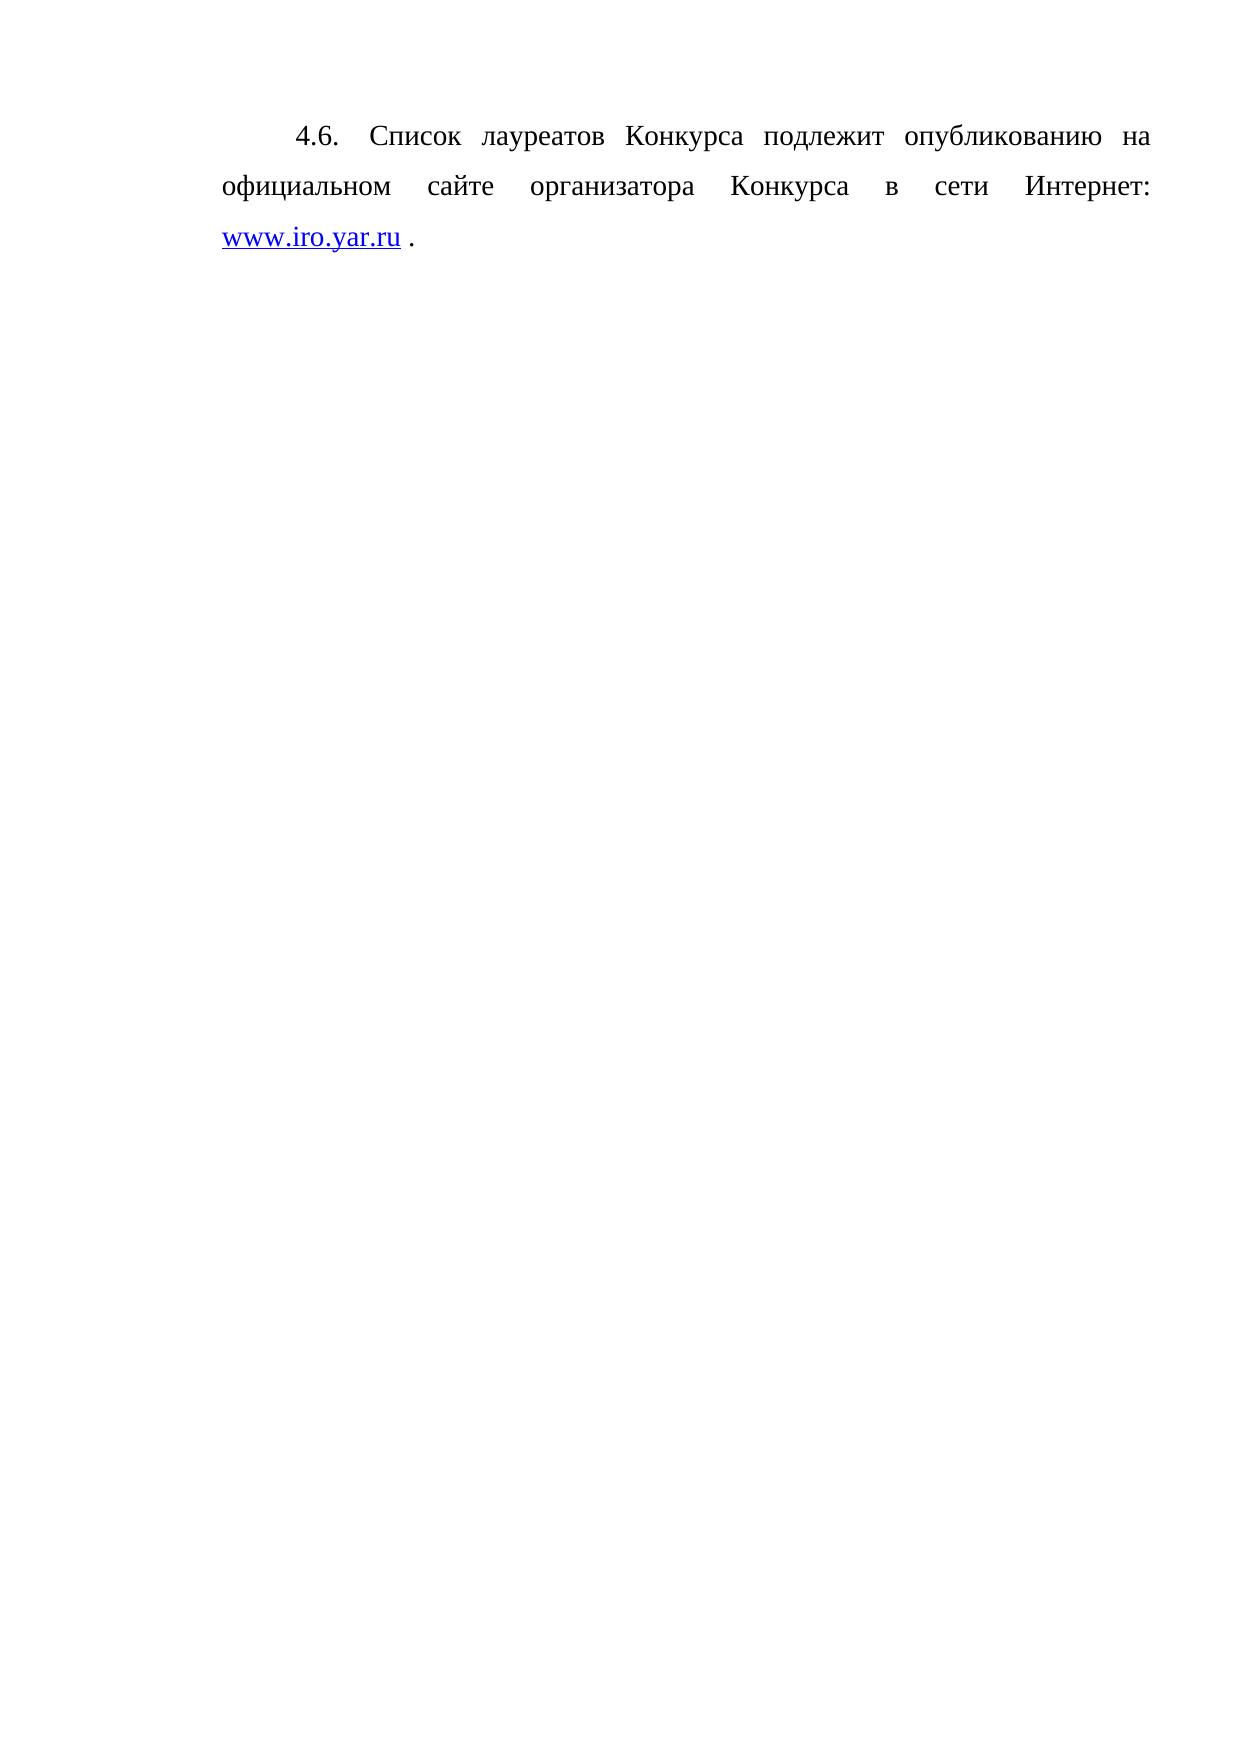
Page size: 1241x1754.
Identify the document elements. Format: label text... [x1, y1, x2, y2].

list Список лауреатов Конкурса подлежит опубликованию на официальном сайте организатора Конкурса в сети Интернет: www.iro.yar.ru . [222, 118, 1152, 252]
